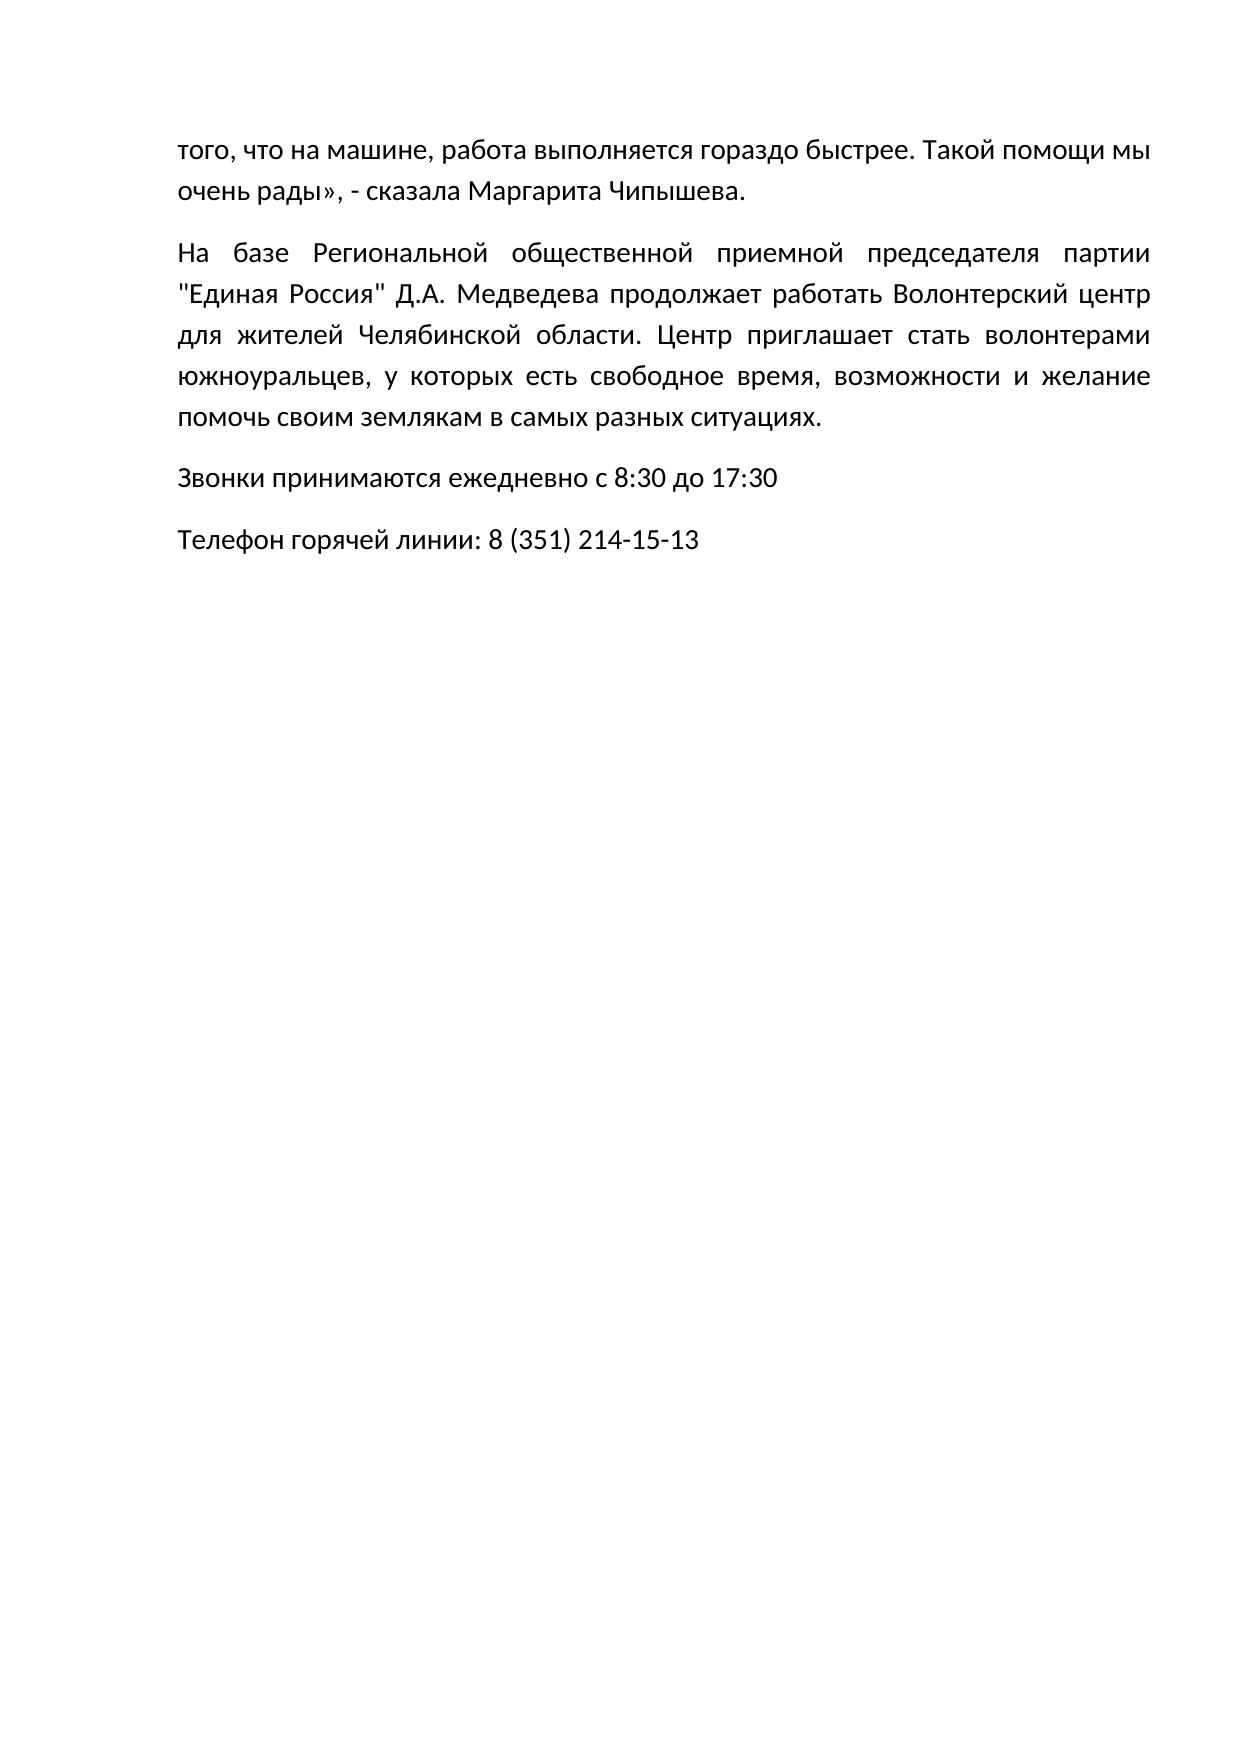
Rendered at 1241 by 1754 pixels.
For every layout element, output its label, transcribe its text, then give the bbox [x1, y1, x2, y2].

text На базе Региональной общественной приемной председателя партии "Единая Россия" Д.А. Медведева продолжает работать Волонтерский центр для жителей Челябинской области. Центр приглашает стать волонтерами южноуральцев, у которых есть свободное время, возможности и желание помочь своим землякам в самых разных ситуациях. [177, 234, 1152, 433]
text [177, 131, 1152, 208]
text Телефон горячей линии: 8 (351) 214-15-13 [177, 521, 1152, 557]
text Звонки принимаются ежедневно с 8:30 до 17:30 [177, 459, 1152, 495]
